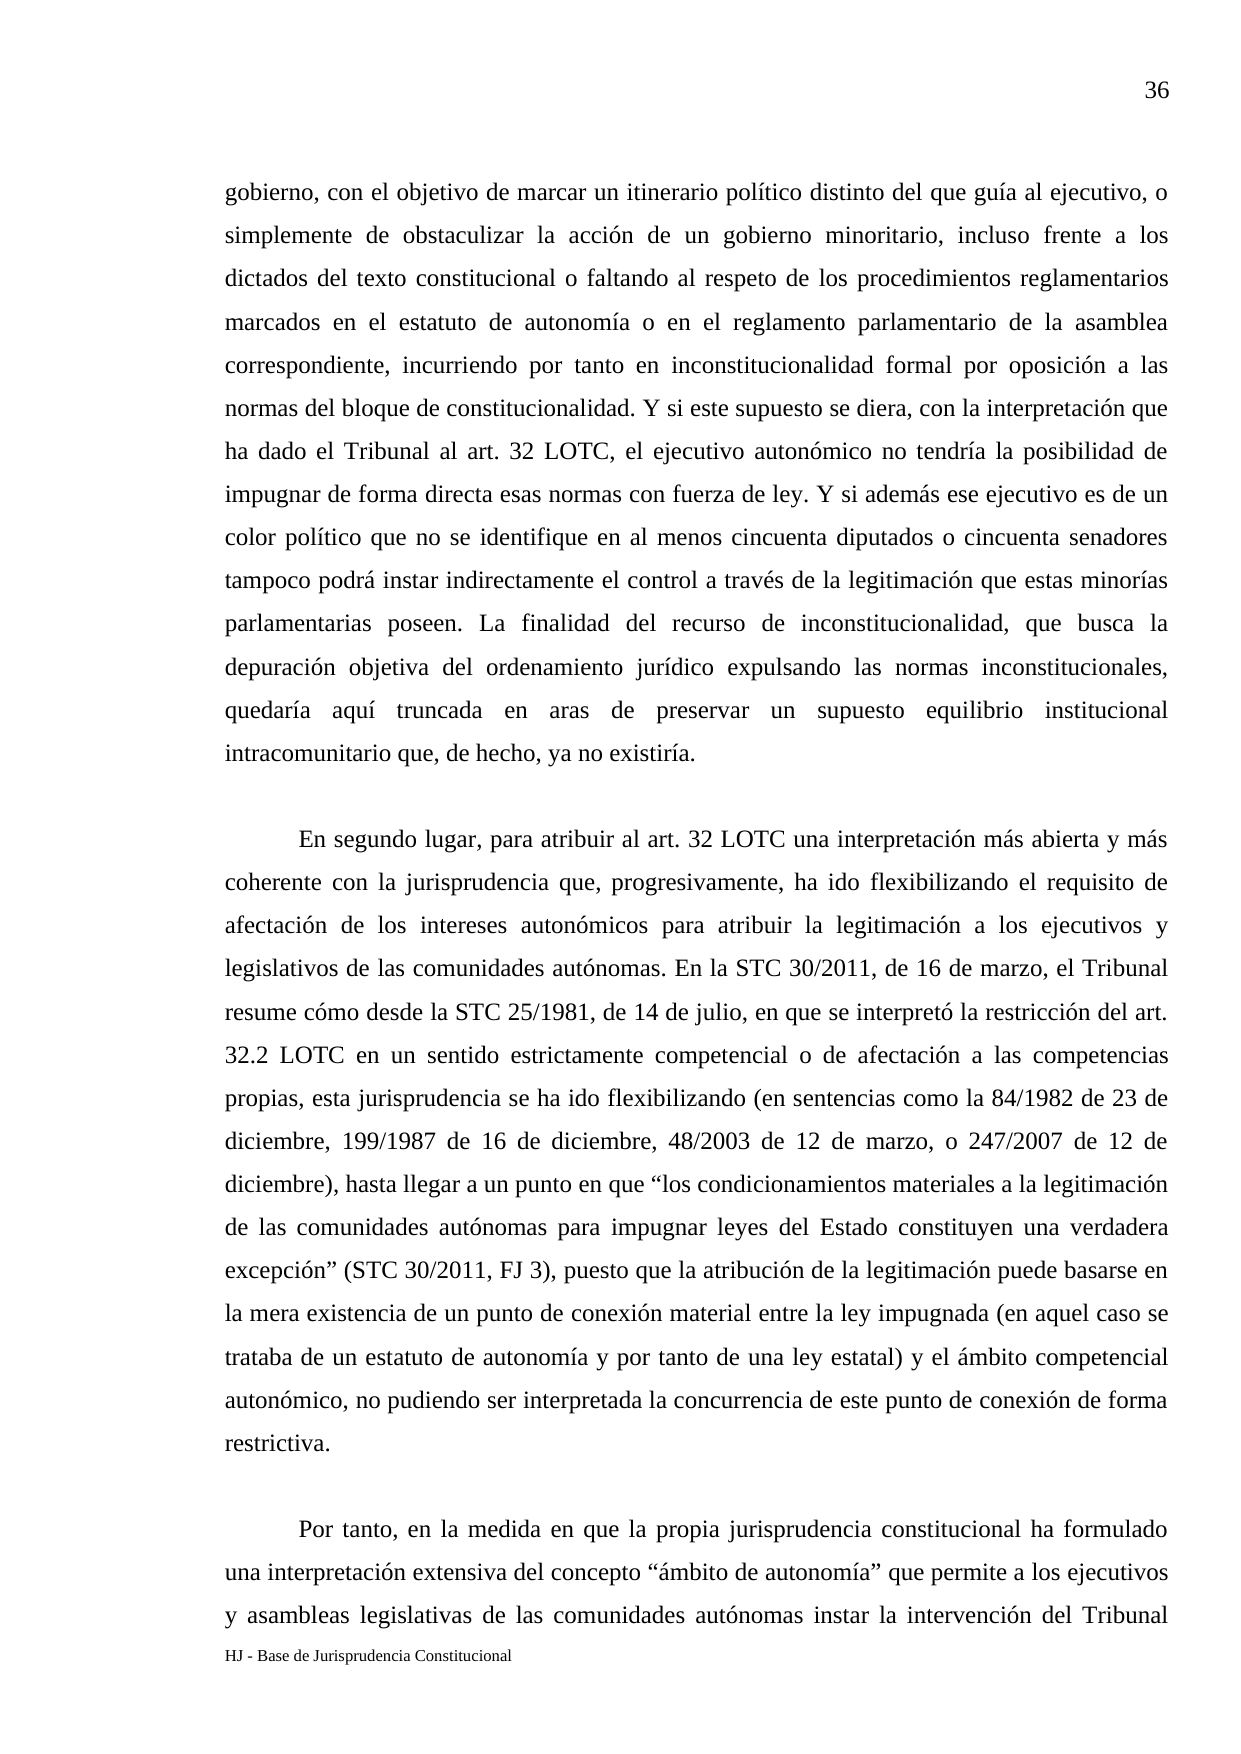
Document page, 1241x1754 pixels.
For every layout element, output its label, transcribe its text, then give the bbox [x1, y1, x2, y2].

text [224, 177, 1169, 767]
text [224, 1514, 1169, 1629]
text En segundo lugar, para atribuir al art. 32 LOTC una interpretación más abierta y más coherente con la jurisprudencia que, progresivamente, ha ido flexibilizando el requisito de afectación de los intereses autonómicos para atribuir la legitimación a los ejecutivos y legislativos de las comunidades autónomas. En la STC 30/2011, de 16 de marzo, el Tribunal resume cómo desde la STC 25/1981, de 14 de julio, en que se interpretó la restricción del art. 32.2 LOTC en un sentido estrictamente competencial o de afectación a las competencias propias, esta jurisprudencia se ha ido flexibilizando (en sentencias como la 84/1982 de 23 de diciembre, 199/1987 de 16 de diciembre, 48/2003 de 12 de marzo, o 247/2007 de 12 de diciembre), hasta llegar a un punto en que “los condicionamientos materiales a la legitimación de las comunidades autónomas para impugnar leyes del Estado constituyen una verdadera excepción” (STC 30/2011, FJ 3), puesto que la atribución de la legitimación puede basarse en la mera existencia de un punto de conexión material entre la ley impugnada (en aquel caso se trataba de un estatuto de autonomía y por tanto de una ley estatal) y el ámbito competencial autonómico, no pudiendo ser interpretada la concurrencia de este punto de conexión de forma restrictiva. [224, 824, 1169, 1457]
